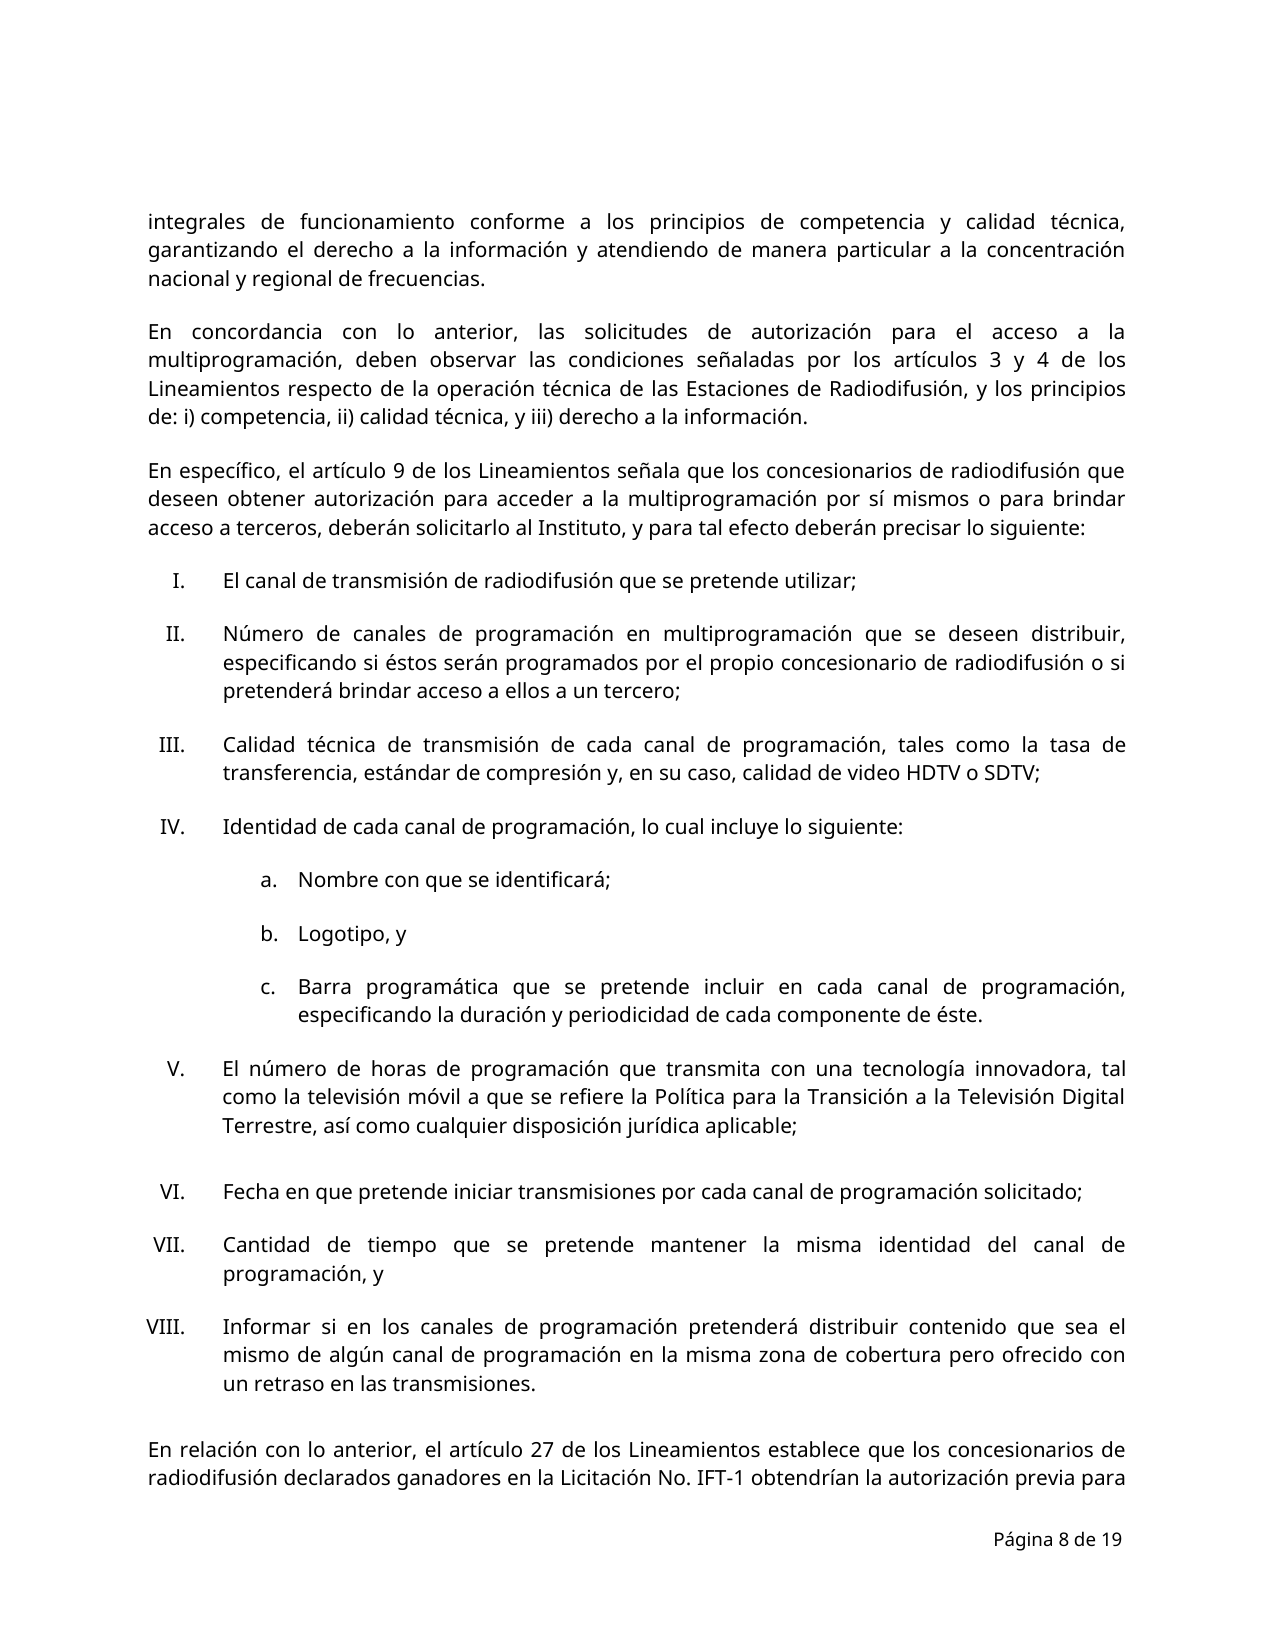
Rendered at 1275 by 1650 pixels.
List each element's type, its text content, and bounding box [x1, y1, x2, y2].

list Nombre con que se identificará; [260, 865, 1127, 894]
list Fecha en que pretende iniciar transmisiones por cada canal de programación solicitado; [185, 1177, 1127, 1205]
list Logotipo, y [260, 919, 1127, 947]
list Barra programática que se pretende incluir en cada canal de programación, especificando la duración y periodicidad de cada componente de éste. [260, 972, 1127, 1029]
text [148, 207, 1127, 292]
list Cantidad de tiempo que se pretende mantener la misma identidad del canal de programación, y [185, 1230, 1127, 1287]
list El número de horas de programación que transmita con una tecnología innovadora, tal como la televisión móvil a que se refiere la Política para la Transición a la Televisión Digital Terrestre, así como cualquier disposición jurídica aplicable; [185, 1054, 1127, 1139]
list Informar si en los canales de programación pretenderá distribuir contenido que sea el mismo de algún canal de programación en la misma zona de cobertura pero ofrecido con un retraso en las transmisiones. [185, 1312, 1127, 1397]
list Identidad de cada canal de programación, lo cual incluye lo siguiente: [185, 812, 1127, 840]
list Calidad técnica de transmisión de cada canal de programación, tales como la tasa de transferencia, estándar de compresión y, en su caso, calidad de video HDTV o SDTV; [185, 730, 1127, 787]
list El canal de transmisión de radiodifusión que se pretende utilizar; [185, 566, 1127, 594]
list Número de canales de programación en multiprogramación que se deseen distribuir, especificando si éstos serán programados por el propio concesionario de radiodifusión o si pretenderá brindar acceso a ellos a un tercero; [185, 619, 1127, 705]
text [148, 1435, 1127, 1492]
text En específico, el artículo 9 de los Lineamientos señala que los concesionarios de radiodifusión que deseen obtener autorización para acceder a la multiprogramación por sí mismos o para brindar acceso a terceros, deberán solicitarlo al Instituto, y para tal efecto deberán precisar lo siguiente: [148, 456, 1127, 541]
text En concordancia con lo anterior, las solicitudes de autorización para el acceso a la multiprogramación, deben observar las condiciones señaladas por los artículos 3 y 4 de los Lineamientos respecto de la operación técnica de las Estaciones de Radiodifusión, y los principios de: i) competencia, ii) calidad técnica, y iii) derecho a la información. [148, 317, 1127, 431]
